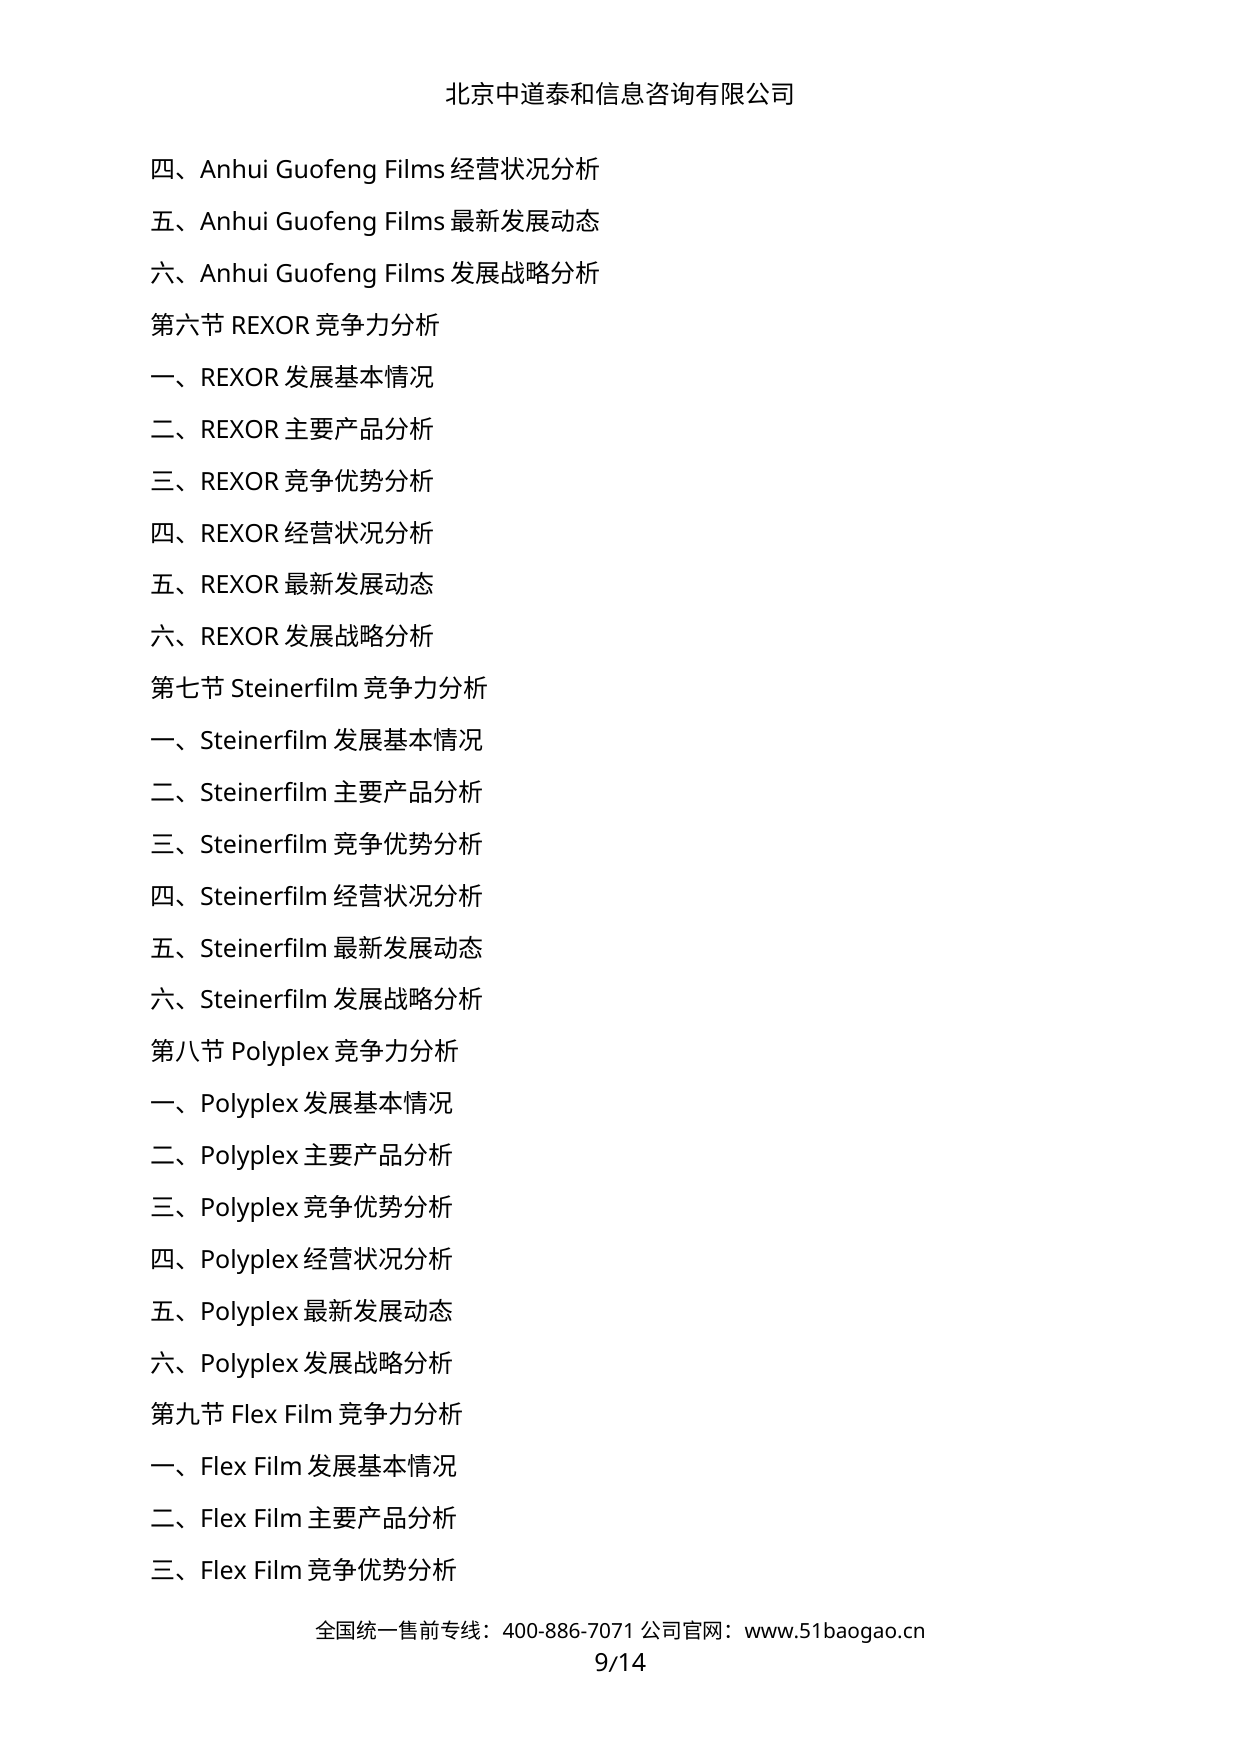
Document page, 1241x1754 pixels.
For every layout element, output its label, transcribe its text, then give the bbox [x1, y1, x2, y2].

text 三、REXOR竞争优势分析 [150, 461, 1090, 497]
text 四、REXOR经营状况分析 [150, 513, 1090, 549]
text 六、Polyplex发展战略分析 [150, 1343, 1090, 1379]
text 一、Steinerfilm发展基本情况 [150, 721, 1090, 757]
text 三、Flex Film竞争优势分析 [150, 1551, 1090, 1587]
text 第九节 Flex Film竞争力分析 [150, 1395, 1090, 1431]
text 三、Steinerfilm竞争优势分析 [150, 824, 1090, 861]
text 一、Flex Film发展基本情况 [150, 1447, 1090, 1483]
text 三、Polyplex竞争优势分析 [150, 1187, 1090, 1224]
text 六、REXOR发展战略分析 [150, 617, 1090, 653]
text 六、Anhui Guofeng Films发展战略分析 [150, 254, 1090, 290]
text 第七节 Steinerfilm竞争力分析 [150, 669, 1090, 705]
text 五、Polyplex最新发展动态 [150, 1291, 1090, 1327]
text 四、Steinerfilm经营状况分析 [150, 876, 1090, 912]
text 二、REXOR主要产品分析 [150, 409, 1090, 446]
text 六、Steinerfilm发展战略分析 [150, 980, 1090, 1016]
text 二、Steinerfilm主要产品分析 [150, 772, 1090, 809]
text 四、Polyplex经营状况分析 [150, 1239, 1090, 1276]
text 一、REXOR发展基本情况 [150, 357, 1090, 394]
text 五、Steinerfilm最新发展动态 [150, 928, 1090, 964]
text 第六节 REXOR竞争力分析 [150, 306, 1090, 342]
text 二、Polyplex主要产品分析 [150, 1136, 1090, 1172]
text 四、Anhui Guofeng Films经营状况分析 [150, 150, 1090, 186]
text 第八节 Polyplex竞争力分析 [150, 1032, 1090, 1068]
text 二、Flex Film主要产品分析 [150, 1499, 1090, 1535]
text 五、REXOR最新发展动态 [150, 565, 1090, 601]
text 五、Anhui Guofeng Films最新发展动态 [150, 202, 1090, 238]
text 一、Polyplex发展基本情况 [150, 1084, 1090, 1120]
